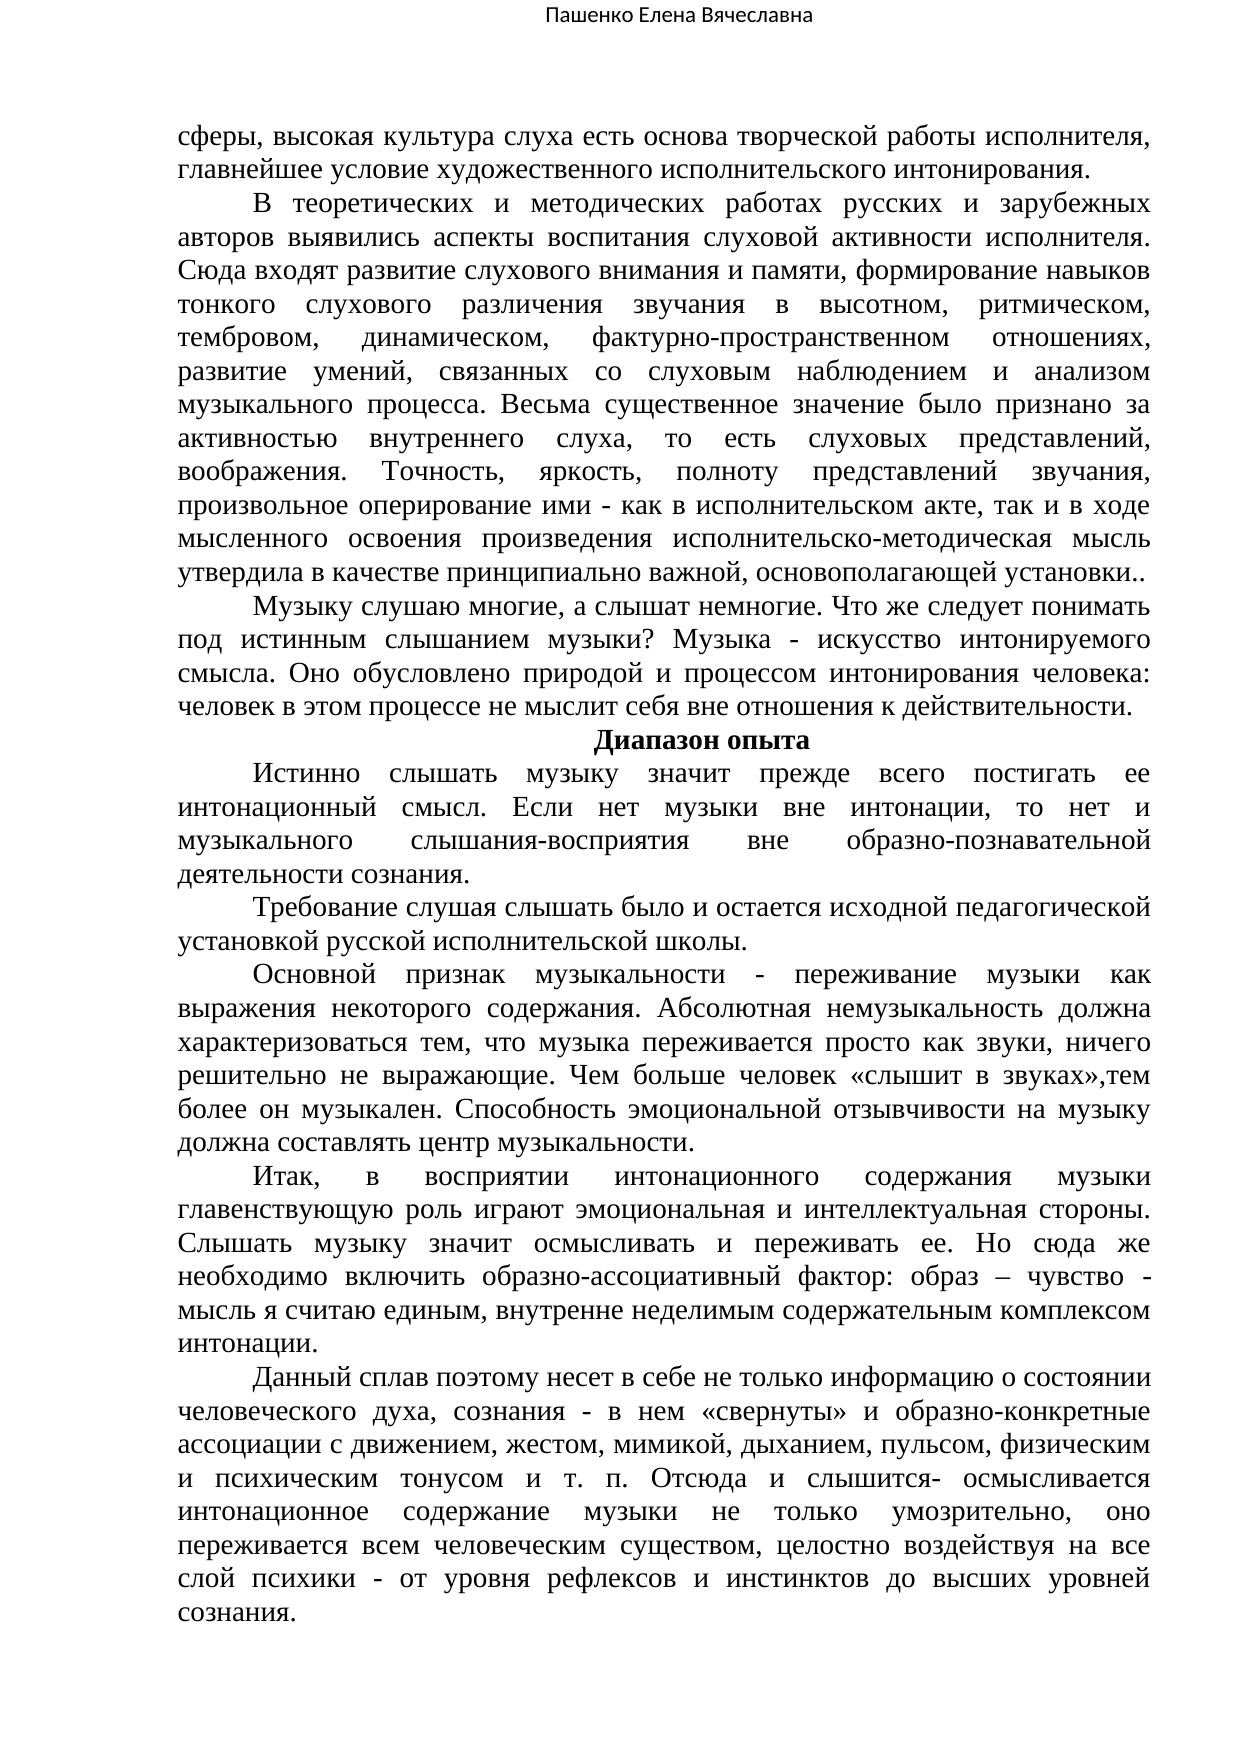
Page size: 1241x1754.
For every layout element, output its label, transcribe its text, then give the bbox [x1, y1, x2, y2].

text Музыку слушаю многие, а слышат немногие. Что же следует понимать под истинным слышанием музыки? Музыка - искусство интонируемого смысла. Оно обусловлено природой и процессом интонирования человека: человек в этом процессе не мыслит себя вне отношения к действительности. [177, 588, 1152, 722]
text Данный сплав поэтому несет в себе не только информацию о состоянии человеческого духа, сознания - в нем «свернуты» и образно-конкретные ассоциации с движением, жестом, мимикой, дыханием, пульсом, физическим и психическим тонусом и т. п. Отсюда и слышится- осмысливается интонационное содержание музыки не только умозрительно, оно переживается всем человеческим существом, целостно воздействуя на все слой психики - от уровня рефлексов и инстинктов до высших уровней сознания. [177, 1359, 1152, 1627]
text Требование слушая слышать было и остается исходной педагогической установкой русской исполнительской школы. [177, 889, 1152, 957]
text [177, 118, 1152, 185]
text Истинно слышать музыку значит прежде всего постигать ее интонационный смысл. Если нет музыки вне интонации, то нет и музыкального слышания-восприятия вне образно-познавательной деятельности сознания. [177, 755, 1152, 889]
text Итак, в восприятии интонационного содержания музыки главенствующую роль играют эмоциональная и интеллектуальная стороны. Слышать музыку значит осмысливать и переживать ее. Но сюда же необходимо включить образно-ассоциативный фактор: образ – чувство - мысль я считаю единым, внутренне неделимым содержательным комплексом интонации. [177, 1158, 1152, 1359]
text Диапазон опыта [177, 722, 1152, 755]
text Основной признак музыкальности - переживание музыки как выражения некоторого содержания. Абсолютная немузыкальность должна характеризоваться тем, что музыка переживается просто как звуки, ничего решительно не выражающие. Чем больше человек «слышит в звуках»,тем более он музыкален. Способность эмоциональной отзывчивости на музыку должна составлять центр музыкальности. [177, 957, 1152, 1158]
text В теоретических и методических работах русских и зарубежных авторов выявились аспекты воспитания слуховой активности исполнителя. Сюда входят развитие слухового внимания и памяти, формирование навыков тонкого слухового различения звучания в высотном, ритмическом, тембровом, динамическом, фактурно-пространственном отношениях, развитие умений, связанных со слуховым наблюдением и анализом музыкального процесса. Весьма существенное значение было признано за активностью внутреннего слуха, то есть слуховых представлений, воображения. Точность, яркость, полноту представлений звучания, произвольное оперирование ими - как в исполнительском акте, так и в ходе мысленного освоения произведения исполнительско-методическая мысль утвердила в качестве принципиально важной, основополагающей установки.. [177, 185, 1152, 588]
